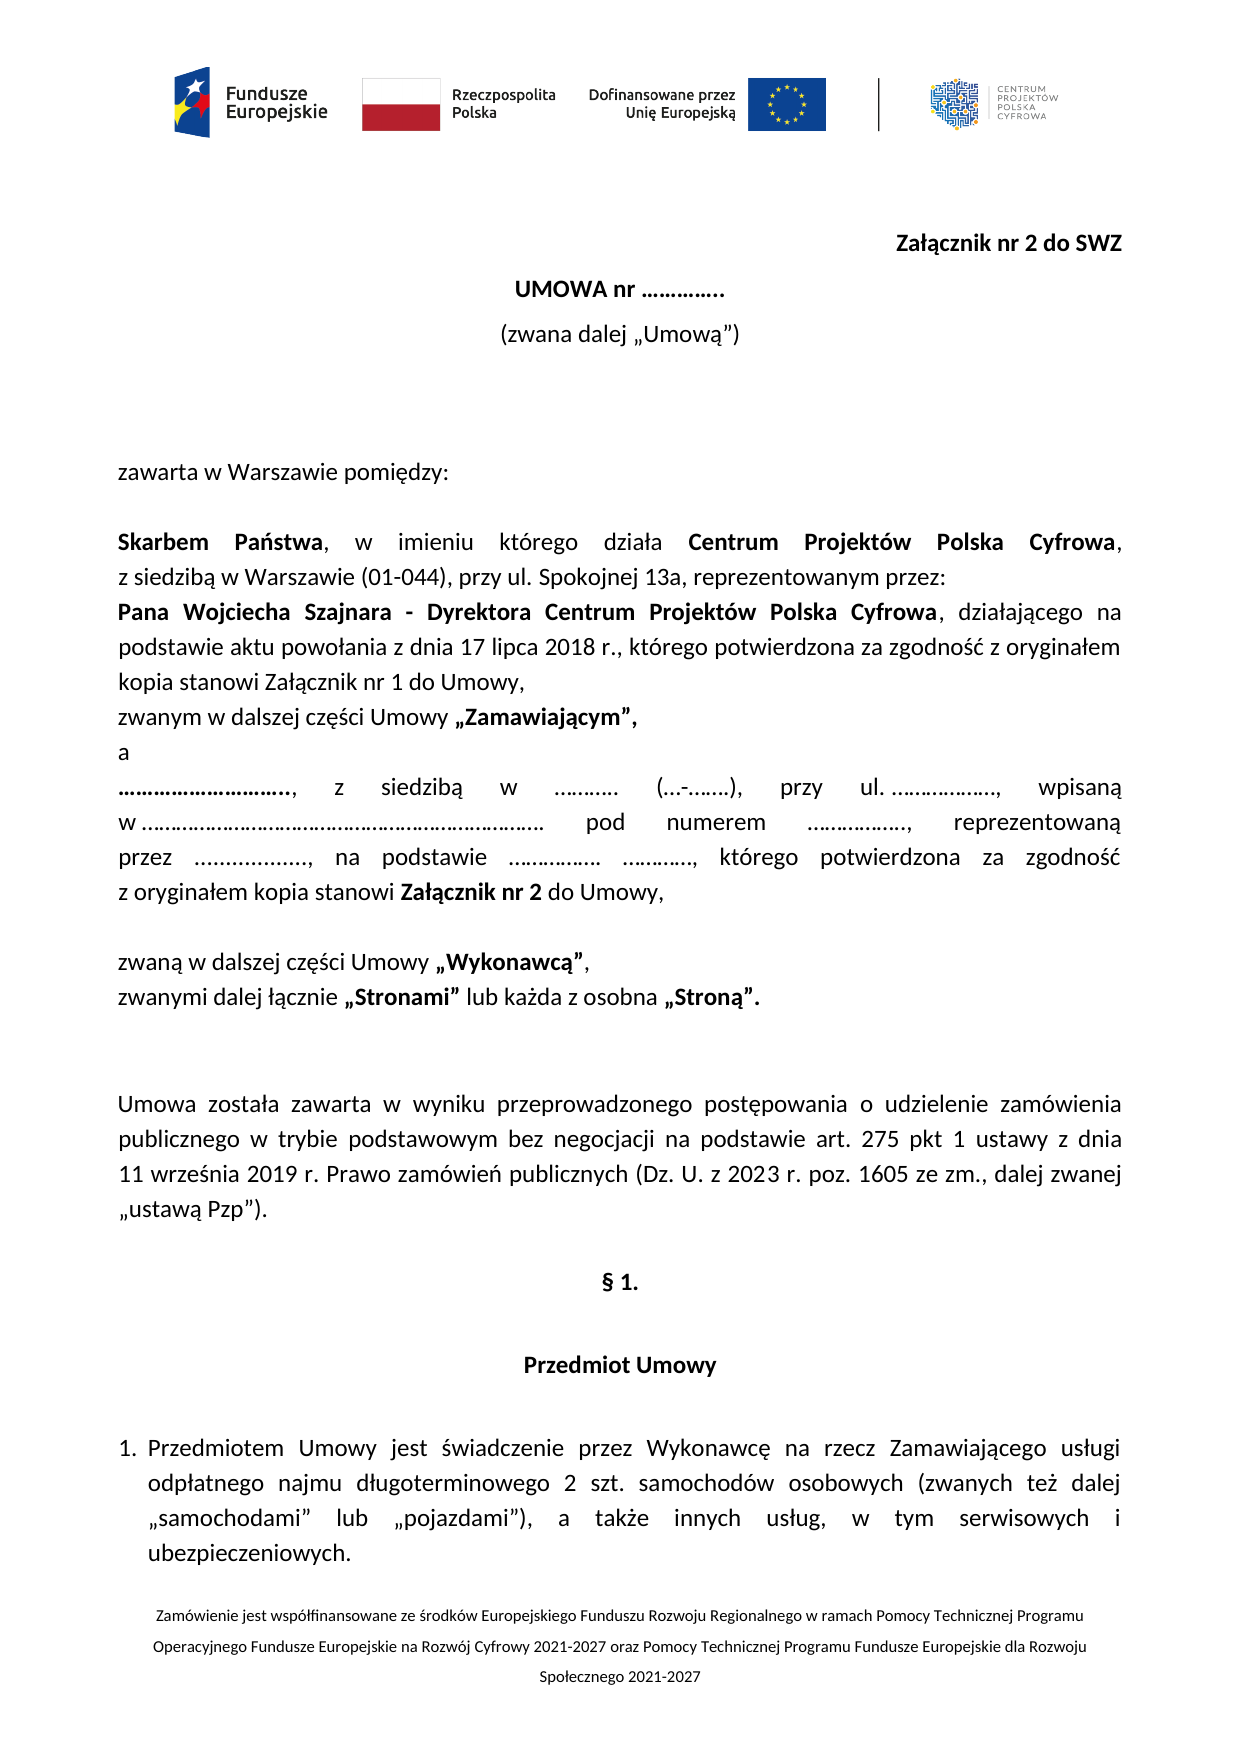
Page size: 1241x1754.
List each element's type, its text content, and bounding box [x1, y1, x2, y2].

picture [174, 67, 1066, 138]
text zawarta w Warszawie pomiędzy: [118, 456, 1122, 486]
text a [118, 736, 1122, 766]
text Skarbem Państwa, w imieniu którego działa Centrum Projektów Polska Cyfrowa, z siedzibą w Warszawie (01-044), przy ul. Spokojnej 13a, reprezentowanym przez: [118, 526, 1122, 591]
text zwaną w dalszej części Umowy „Wykonawcą”, [118, 946, 1122, 976]
text ……………………….., z siedzibą w ……….. (…-…….), przy ul. ………………, wpisaną w ……………………………………………………………. pod numerem …………….., reprezentowaną przez .................., na podstawie ……………. …………, którego potwierdzona za zgodność z oryginałem kopia stanowi Załącznik nr 2 do Umowy, [118, 771, 1122, 906]
text § 1. [118, 1266, 1122, 1296]
text zwanymi dalej łącznie „Stronami” lub każda z osobna „Stroną”. [118, 981, 1122, 1011]
text UMOWA nr ………….. [118, 273, 1122, 303]
text Załącznik nr 2 do SWZ [118, 227, 1122, 257]
list Przedmiotem Umowy jest świadczenie przez Wykonawcę na rzecz Zamawiającego usługi odpłatnego najmu długoterminowego 2 szt. samochodów osobowych (zwanych też dalej „samochodami” lub „pojazdami”), a także innych usług, w tym serwisowych i ubezpieczeniowych. [118, 1432, 1122, 1568]
text Przedmiot Umowy [118, 1349, 1122, 1379]
text zwanym w dalszej części Umowy „Zamawiającym”, [118, 701, 1122, 731]
text Pana Wojciecha Szajnara - Dyrektora Centrum Projektów Polska Cyfrowa, działającego na podstawie aktu powołania z dnia 17 lipca 2018 r., którego potwierdzona za zgodność z oryginałem kopia stanowi Załącznik nr 1 do Umowy, [118, 596, 1122, 696]
text (zwana dalej „Umową”) [118, 318, 1122, 349]
text Umowa została zawarta w wyniku przeprowadzonego postępowania o udzielenie zamówienia publicznego w trybie podstawowym bez negocjacji na podstawie art. 275 pkt 1 ustawy z dnia 11 września 2019 r. Prawo zamówień publicznych (Dz. U. z 2023 r. poz. 1605 ze zm., dalej zwanej „ustawą Pzp”). [117, 1088, 1122, 1224]
